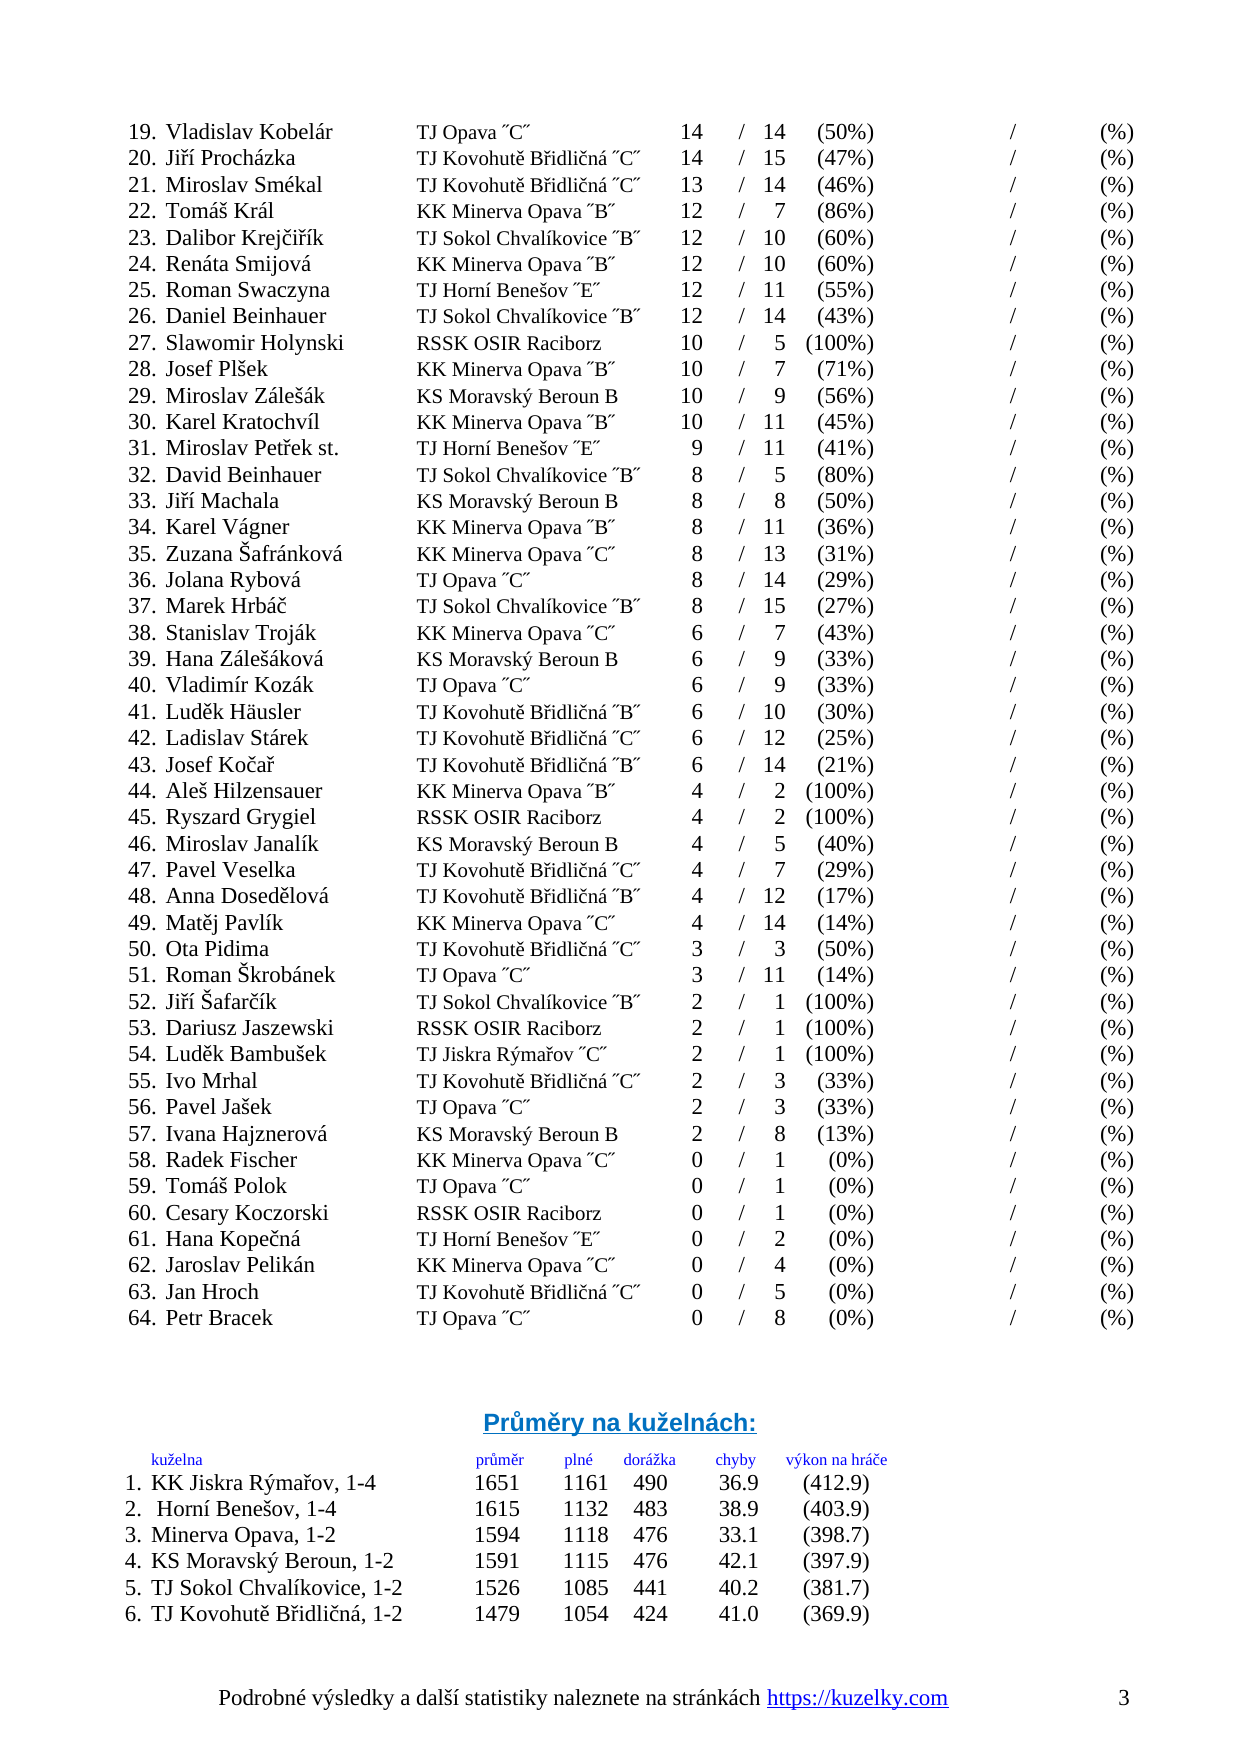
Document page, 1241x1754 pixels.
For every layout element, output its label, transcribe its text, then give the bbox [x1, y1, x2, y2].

text 4. KS Moravský Beroun, 1-2 1591 1115 476 42.1 (397.9) [106, 1548, 1134, 1574]
text 5. TJ Sokol Chvalíkovice, 1-2 1526 1085 441 40.2 (381.7) [106, 1574, 1134, 1600]
text 43. Josef Kočař TJ Kovohutě Břidličná ˝B˝ 6 / 14 (21%) / (%) [106, 751, 1134, 777]
text 27. Slawomir Holynski RSSK OSIR Raciborz 10 / 5 (100%) / (%) [106, 329, 1134, 355]
text 56. Pavel Jašek TJ Opava ˝C˝ 2 / 3 (33%) / (%) [106, 1093, 1134, 1119]
text 52. Jiří Šafarčík TJ Sokol Chvalíkovice ˝B˝ 2 / 1 (100%) / (%) [106, 988, 1134, 1014]
text 64. Petr Bracek TJ Opava ˝C˝ 0 / 8 (0%) / (%) [106, 1304, 1134, 1330]
text 2. Horní Benešov, 1-4 1615 1132 483 38.9 (403.9) [106, 1495, 1134, 1521]
text 36. Jolana Rybová TJ Opava ˝C˝ 8 / 14 (29%) / (%) [106, 566, 1134, 592]
text 57. Ivana Hajznerová KS Moravský Beroun B 2 / 8 (13%) / (%) [106, 1119, 1134, 1146]
text 60. Cesary Koczorski RSSK OSIR Raciborz 0 / 1 (0%) / (%) [106, 1199, 1134, 1225]
text 62. Jaroslav Pelikán KK Minerva Opava ˝C˝ 0 / 4 (0%) / (%) [106, 1251, 1134, 1278]
text 53. Dariusz Jaszewski RSSK OSIR Raciborz 2 / 1 (100%) / (%) [106, 1014, 1134, 1041]
text 49. Matěj Pavlík KK Minerva Opava ˝C˝ 4 / 14 (14%) / (%) [106, 909, 1134, 935]
text 45. Ryszard Grygiel RSSK OSIR Raciborz 4 / 2 (100%) / (%) [106, 803, 1134, 830]
text Průměry na kuželnách: [94, 1408, 1145, 1437]
text 23. Dalibor Krejčiřík TJ Sokol Chvalíkovice ˝B˝ 12 / 10 (60%) / (%) [106, 223, 1134, 250]
text 32. David Beinhauer TJ Sokol Chvalíkovice ˝B˝ 8 / 5 (80%) / (%) [106, 461, 1134, 487]
text 48. Anna Dosedělová TJ Kovohutě Břidličná ˝B˝ 4 / 12 (17%) / (%) [106, 882, 1134, 909]
text 41. Luděk Häusler TJ Kovohutě Břidličná ˝B˝ 6 / 10 (30%) / (%) [106, 698, 1134, 724]
text 25. Roman Swaczyna TJ Horní Benešov ˝E˝ 12 / 11 (55%) / (%) [106, 276, 1134, 303]
text 33. Jiří Machala KS Moravský Beroun B 8 / 8 (50%) / (%) [106, 487, 1134, 513]
text 34. Karel Vágner KK Minerva Opava ˝B˝ 8 / 11 (36%) / (%) [106, 513, 1134, 540]
text 58. Radek Fischer KK Minerva Opava ˝C˝ 0 / 1 (0%) / (%) [106, 1146, 1134, 1172]
text 6. TJ Kovohutě Břidličná, 1-2 1479 1054 424 41.0 (369.9) [106, 1600, 1134, 1627]
text 50. Ota Pidima TJ Kovohutě Břidličná ˝C˝ 3 / 3 (50%) / (%) [106, 935, 1134, 961]
text 44. Aleš Hilzensauer KK Minerva Opava ˝B˝ 4 / 2 (100%) / (%) [106, 777, 1134, 803]
text 3. Minerva Opava, 1-2 1594 1118 476 33.1 (398.7) [106, 1521, 1134, 1548]
text 22. Tomáš Král KK Minerva Opava ˝B˝ 12 / 7 (86%) / (%) [106, 197, 1134, 223]
text 54. Luděk Bambušek TJ Jiskra Rýmařov ˝C˝ 2 / 1 (100%) / (%) [106, 1041, 1134, 1067]
text 59. Tomáš Polok TJ Opava ˝C˝ 0 / 1 (0%) / (%) [106, 1172, 1134, 1199]
text 37. Marek Hrbáč TJ Sokol Chvalíkovice ˝B˝ 8 / 15 (27%) / (%) [106, 592, 1134, 619]
text 51. Roman Škrobánek TJ Opava ˝C˝ 3 / 11 (14%) / (%) [106, 961, 1134, 988]
text 29. Miroslav Zálešák KS Moravský Beroun B 10 / 9 (56%) / (%) [106, 382, 1134, 408]
text 40. Vladimír Kozák TJ Opava ˝C˝ 6 / 9 (33%) / (%) [106, 672, 1134, 698]
text 46. Miroslav Janalík KS Moravský Beroun B 4 / 5 (40%) / (%) [106, 830, 1134, 856]
text 39. Hana Zálešáková KS Moravský Beroun B 6 / 9 (33%) / (%) [106, 645, 1134, 672]
text 55. Ivo Mrhal TJ Kovohutě Břidličná ˝C˝ 2 / 3 (33%) / (%) [106, 1067, 1134, 1093]
text 26. Daniel Beinhauer TJ Sokol Chvalíkovice ˝B˝ 12 / 14 (43%) / (%) [106, 303, 1134, 329]
text 38. Stanislav Troják KK Minerva Opava ˝C˝ 6 / 7 (43%) / (%) [106, 619, 1134, 645]
text 28. Josef Plšek KK Minerva Opava ˝B˝ 10 / 7 (71%) / (%) [106, 355, 1134, 382]
text 30. Karel Kratochvíl KK Minerva Opava ˝B˝ 10 / 11 (45%) / (%) [106, 408, 1134, 434]
text 19. Vladislav Kobelár TJ Opava ˝C˝ 14 / 14 (50%) / (%) [106, 118, 1134, 144]
text 31. Miroslav Petřek st. TJ Horní Benešov ˝E˝ 9 / 11 (41%) / (%) [106, 434, 1134, 461]
text 21. Miroslav Smékal TJ Kovohutě Břidličná ˝C˝ 13 / 14 (46%) / (%) [106, 171, 1134, 197]
text 61. Hana Kopečná TJ Horní Benešov ˝E˝ 0 / 2 (0%) / (%) [106, 1225, 1134, 1251]
text 35. Zuzana Šafránková KK Minerva Opava ˝C˝ 8 / 13 (31%) / (%) [106, 540, 1134, 566]
text 20. Jiří Procházka TJ Kovohutě Břidličná ˝C˝ 14 / 15 (47%) / (%) [106, 144, 1134, 171]
text kuželna průměr plné dorážka chyby výkon na hráče [106, 1449, 1134, 1468]
text 24. Renáta Smijová KK Minerva Opava ˝B˝ 12 / 10 (60%) / (%) [106, 250, 1134, 276]
text 63. Jan Hroch TJ Kovohutě Břidličná ˝C˝ 0 / 5 (0%) / (%) [106, 1278, 1134, 1304]
text 47. Pavel Veselka TJ Kovohutě Břidličná ˝C˝ 4 / 7 (29%) / (%) [106, 856, 1134, 882]
text 1. KK Jiskra Rýmařov, 1-4 1651 1161 490 36.9 (412.9) [106, 1468, 1134, 1495]
text 42. Ladislav Stárek TJ Kovohutě Břidličná ˝C˝ 6 / 12 (25%) / (%) [106, 724, 1134, 751]
